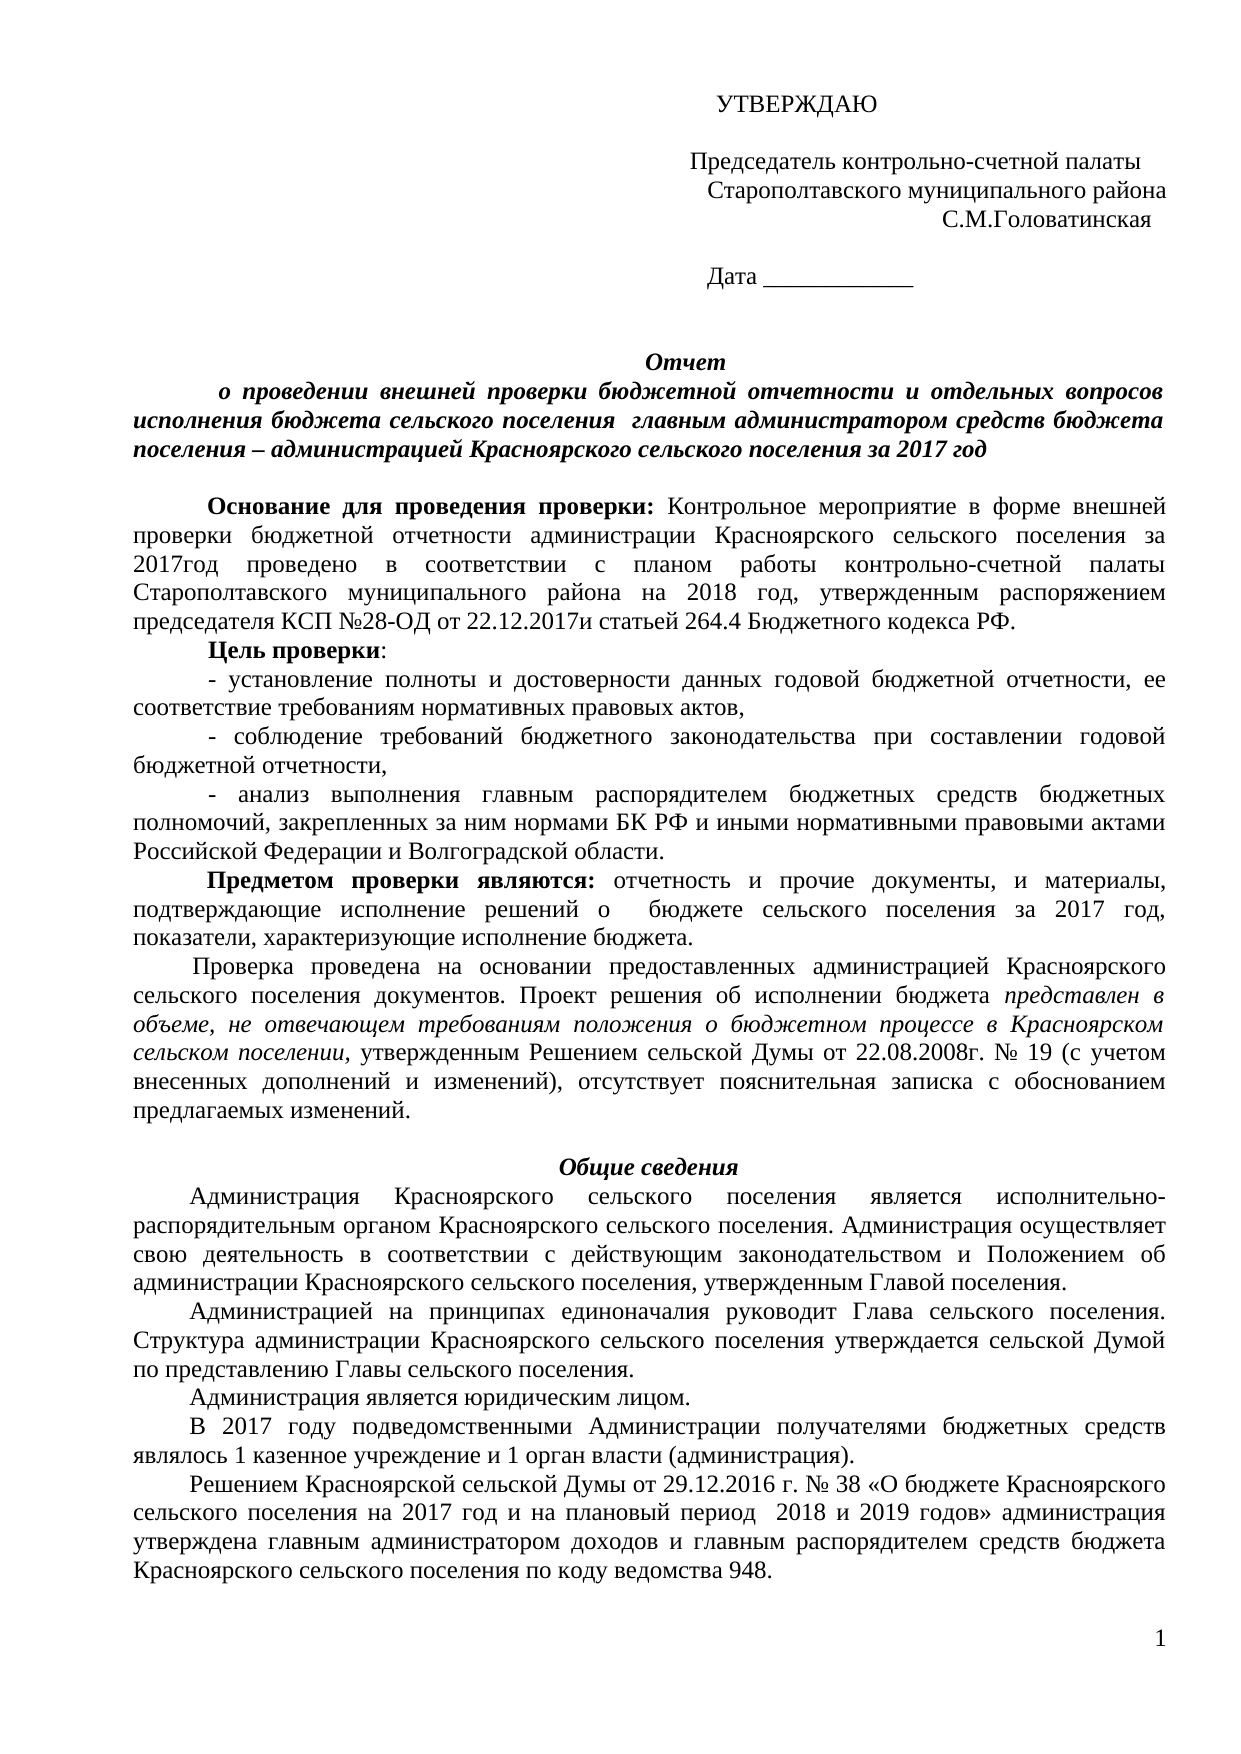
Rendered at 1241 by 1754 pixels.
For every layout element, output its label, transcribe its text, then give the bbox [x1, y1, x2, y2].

text Предметом проверки являются: отчетность и прочие документы, и материалы, подтверждающие исполнение решений о бюджете сельского поселения за 2017 год, показатели, характеризующие исполнение бюджета. [133, 865, 1167, 951]
text Цель проверки: [133, 635, 1167, 664]
text С.М.Головатинская [133, 204, 1167, 232]
text В 2017 году подведомственными Администрации получателями бюджетных средств являлось 1 казенное учреждение и 1 орган власти (администрация). [133, 1411, 1167, 1469]
text Отчет [133, 347, 1167, 376]
text Председатель контрольно-счетной палаты [133, 146, 1167, 175]
text Проверка проведена на основании предоставленных администрацией Красноярского сельского поселения документов. Проект решения об исполнении бюджета представлен в объеме, не отвечающем требованиям положения о бюджетном процессе в Красноярском сельском поселении, утвержденным Решением сельской Думы от 22.08.2008г. № 19 (с учетом внесенных дополнений и изменений), отсутствует пояснительная записка с обоснованием предлагаемых изменений. [133, 951, 1167, 1124]
text - анализ выполнения главным распорядителем бюджетных средств бюджетных полномочий, закрепленных за ним нормами БК РФ и иными нормативными правовыми актами Российской Федерации и Волгоградской области. [133, 779, 1167, 865]
text Администрацией на принципах единоначалия руководит Глава сельского поселения. Структура администрации Красноярского сельского поселения утверждается сельской Думой по представлению Главы сельского поселения. [133, 1296, 1167, 1382]
text Администрация Красноярского сельского поселения является исполнительно- распорядительным органом Красноярского сельского поселения. Администрация осуществляет свою деятельность в соответствии с действующим законодательством и Положением об администрации Красноярского сельского поселения, утвержденным Главой поселения. [133, 1181, 1167, 1296]
text Общие сведения [133, 1152, 1167, 1181]
text - соблюдение требований бюджетного законодательства при составлении годовой бюджетной отчетности, [133, 721, 1167, 779]
text Администрация является юридическим лицом. [133, 1382, 1167, 1411]
text Старополтавского муниципального района [133, 175, 1167, 204]
text УТВЕРЖДАЮ [133, 89, 1167, 117]
text Решением Красноярской сельской Думы от 29.12.2016 г. № 38 «О бюджете Красноярского сельского поселения на 2017 год и на плановый период 2018 и 2019 годов» администрация утверждена главным администратором доходов и главным распорядителем средств бюджета Красноярского сельского поселения по коду ведомства 948. [133, 1469, 1167, 1584]
text о проведении внешней проверки бюджетной отчетности и отдельных вопросов исполнения бюджета сельского поселения главным администратором средств бюджета поселения – администрацией Красноярского сельского поселения за 2017 год [133, 376, 1167, 462]
text Основание для проведения проверки: Контрольное мероприятие в форме внешней проверки бюджетной отчетности администрации Красноярского сельского поселения за 2017год проведено в соответствии с планом работы контрольно-счетной палаты Старополтавского муниципального района на 2018 год, утвержденным распоряжением председателя КСП №28-ОД от 22.12.2017и статьей 264.4 Бюджетного кодекса РФ. [133, 491, 1167, 635]
text - установление полноты и достоверности данных годовой бюджетной отчетности, ее соответствие требованиям нормативных правовых актов, [133, 664, 1167, 721]
text Дата ____________ [133, 261, 1167, 290]
